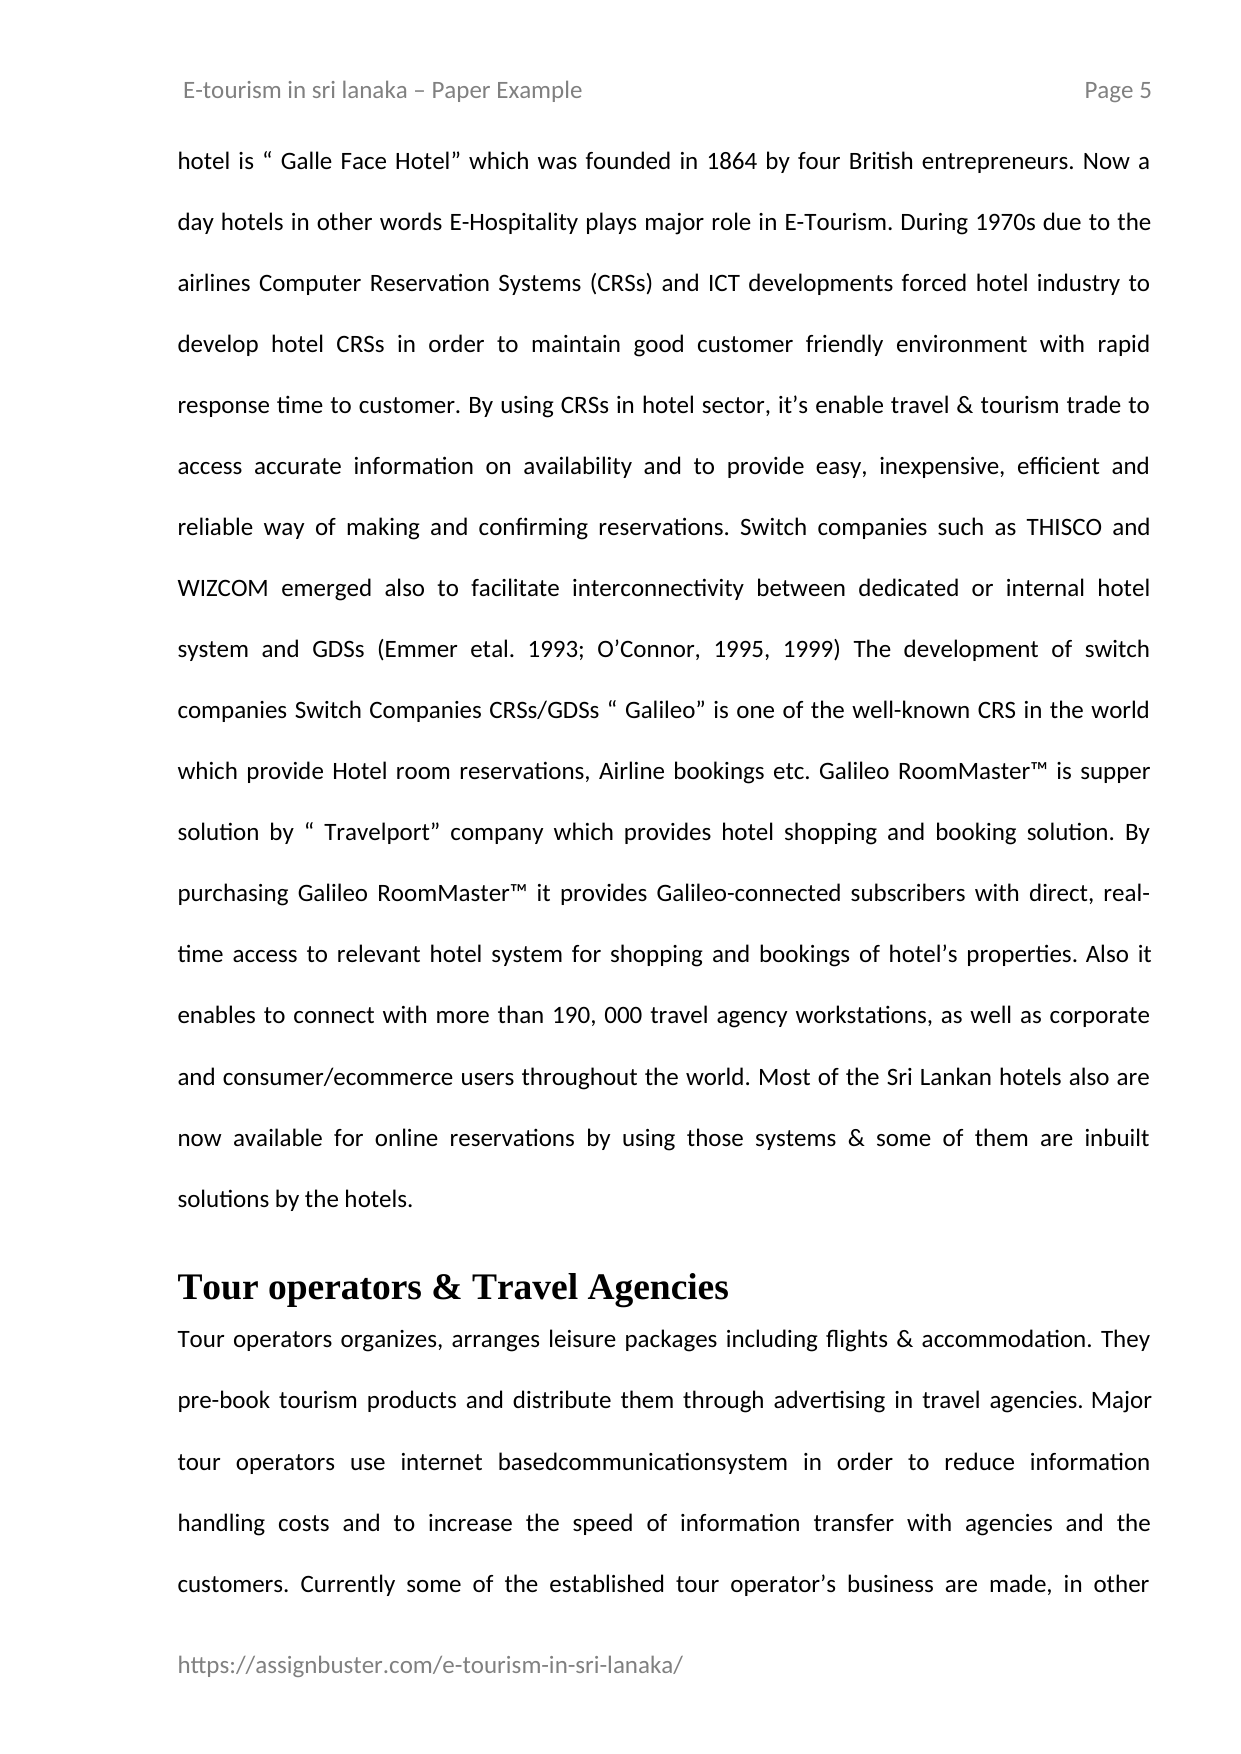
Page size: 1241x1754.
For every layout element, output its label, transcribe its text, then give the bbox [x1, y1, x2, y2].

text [177, 145, 1152, 1213]
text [177, 1324, 1152, 1598]
subtitle Tour operators & Travel Agencies [177, 1264, 1152, 1308]
